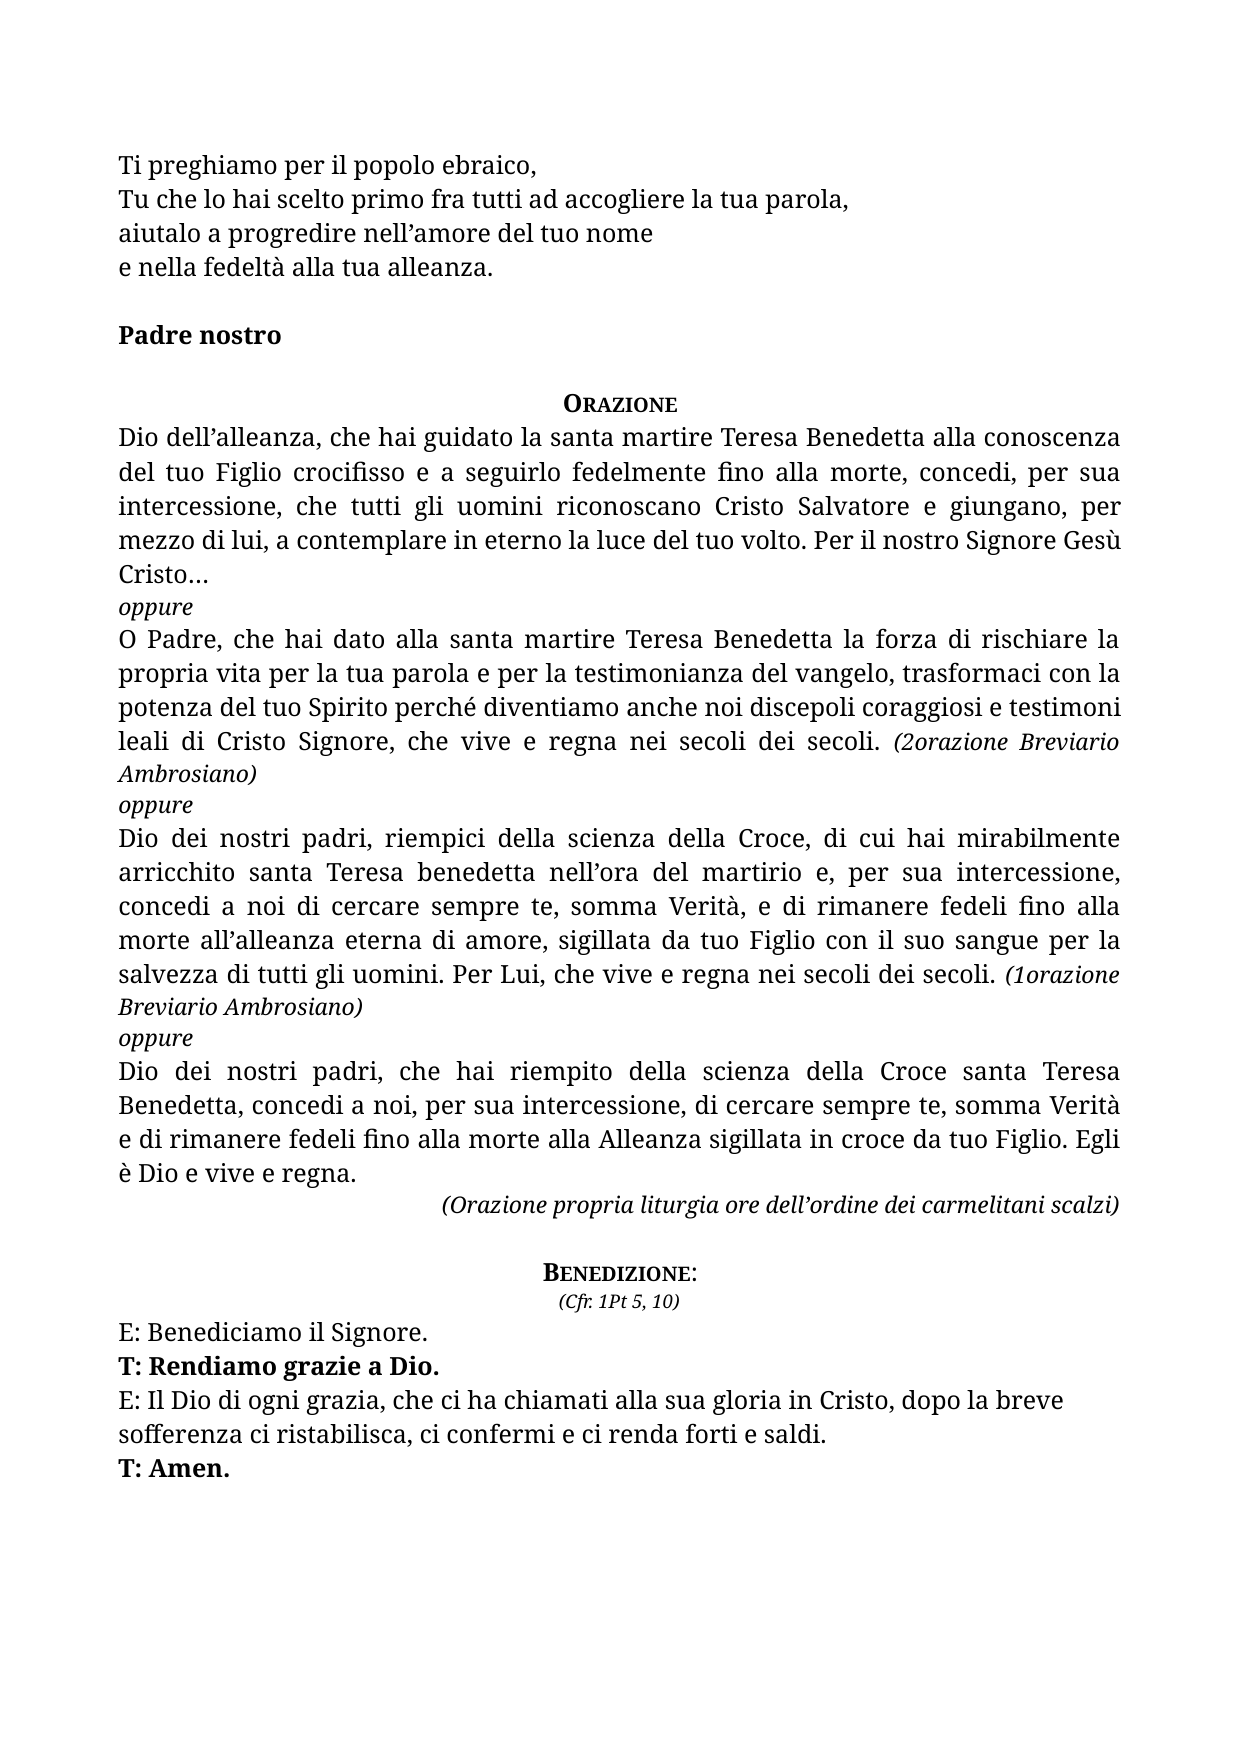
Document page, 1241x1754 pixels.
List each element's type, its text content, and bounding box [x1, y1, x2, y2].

text T: Rendiamo grazie a Dio. [118, 1348, 1122, 1382]
text oppure [118, 1022, 1122, 1053]
text Orazione [118, 386, 1122, 420]
text Tu che lo hai scelto primo fra tutti ad accogliere la tua parola, [118, 182, 1122, 216]
text aiutalo a progredire nell’amore del tuo nome [118, 216, 1122, 250]
text Padre nostro [118, 318, 1122, 352]
text E: Il Dio di ogni grazia, che ci ha chiamati alla sua gloria in Cristo, dopo la breve sofferenza ci ristabilisca, ci confermi e ci renda forti e saldi. [118, 1382, 1122, 1451]
text Dio dell’alleanza, che hai guidato la santa martire Teresa Benedetta alla conoscenza del tuo Figlio crocifisso e a seguirlo fedelmente fino alla morte, concedi, per sua intercessione, che tutti gli uomini riconoscano Cristo Salvatore e giungano, per mezzo di lui, a contemplare in eterno la luce del tuo volto. Per il nostro Signore Gesù Cristo… [118, 420, 1122, 590]
text E: Benediciamo il Signore. [118, 1314, 1122, 1348]
text Benedizione: [118, 1255, 1122, 1289]
text O Padre, che hai dato alla santa martire Teresa Benedetta la forza di rischiare la propria vita per la tua parola e per la testimonianza del vangelo, trasformaci con la potenza del tuo Spirito perché diventiamo anche noi discepoli coraggiosi e testimoni leali di Cristo Signore, che vive e regna nei secoli dei secoli. (2orazione Breviario Ambrosiano) [118, 622, 1122, 789]
text e nella fedeltà alla tua alleanza. [118, 250, 1122, 284]
text (Orazione propria liturgia ore dell’ordine dei carmelitani scalzi) [118, 1189, 1122, 1221]
text oppure [118, 789, 1122, 820]
text Dio dei nostri padri, che hai riempito della scienza della Croce santa Teresa Benedetta, concedi a noi, per sua intercessione, di cercare sempre te, somma Verità e di rimanere fedeli fino alla morte alla Alleanza sigillata in croce da tuo Figlio. Egli è Dio e vive e regna. [118, 1053, 1122, 1189]
text Dio dei nostri padri, riempici della scienza della Croce, di cui hai mirabilmente arricchito santa Teresa benedetta nell’ora del martirio e, per sua intercessione, concedi a noi di cercare sempre te, somma Verità, e di rimanere fedeli fino alla morte all’alleanza eterna di amore, sigillata da tuo Figlio con il suo sangue per la salvezza di tutti gli uomini. Per Lui, che vive e regna nei secoli dei secoli. (1orazione Breviario Ambrosiano) [118, 820, 1122, 1022]
text Ti preghiamo per il popolo ebraico, [118, 148, 1122, 182]
text (Cfr. 1Pt 5, 10) [118, 1289, 1122, 1314]
text T: Amen. [118, 1451, 1122, 1485]
text oppure [118, 590, 1122, 622]
